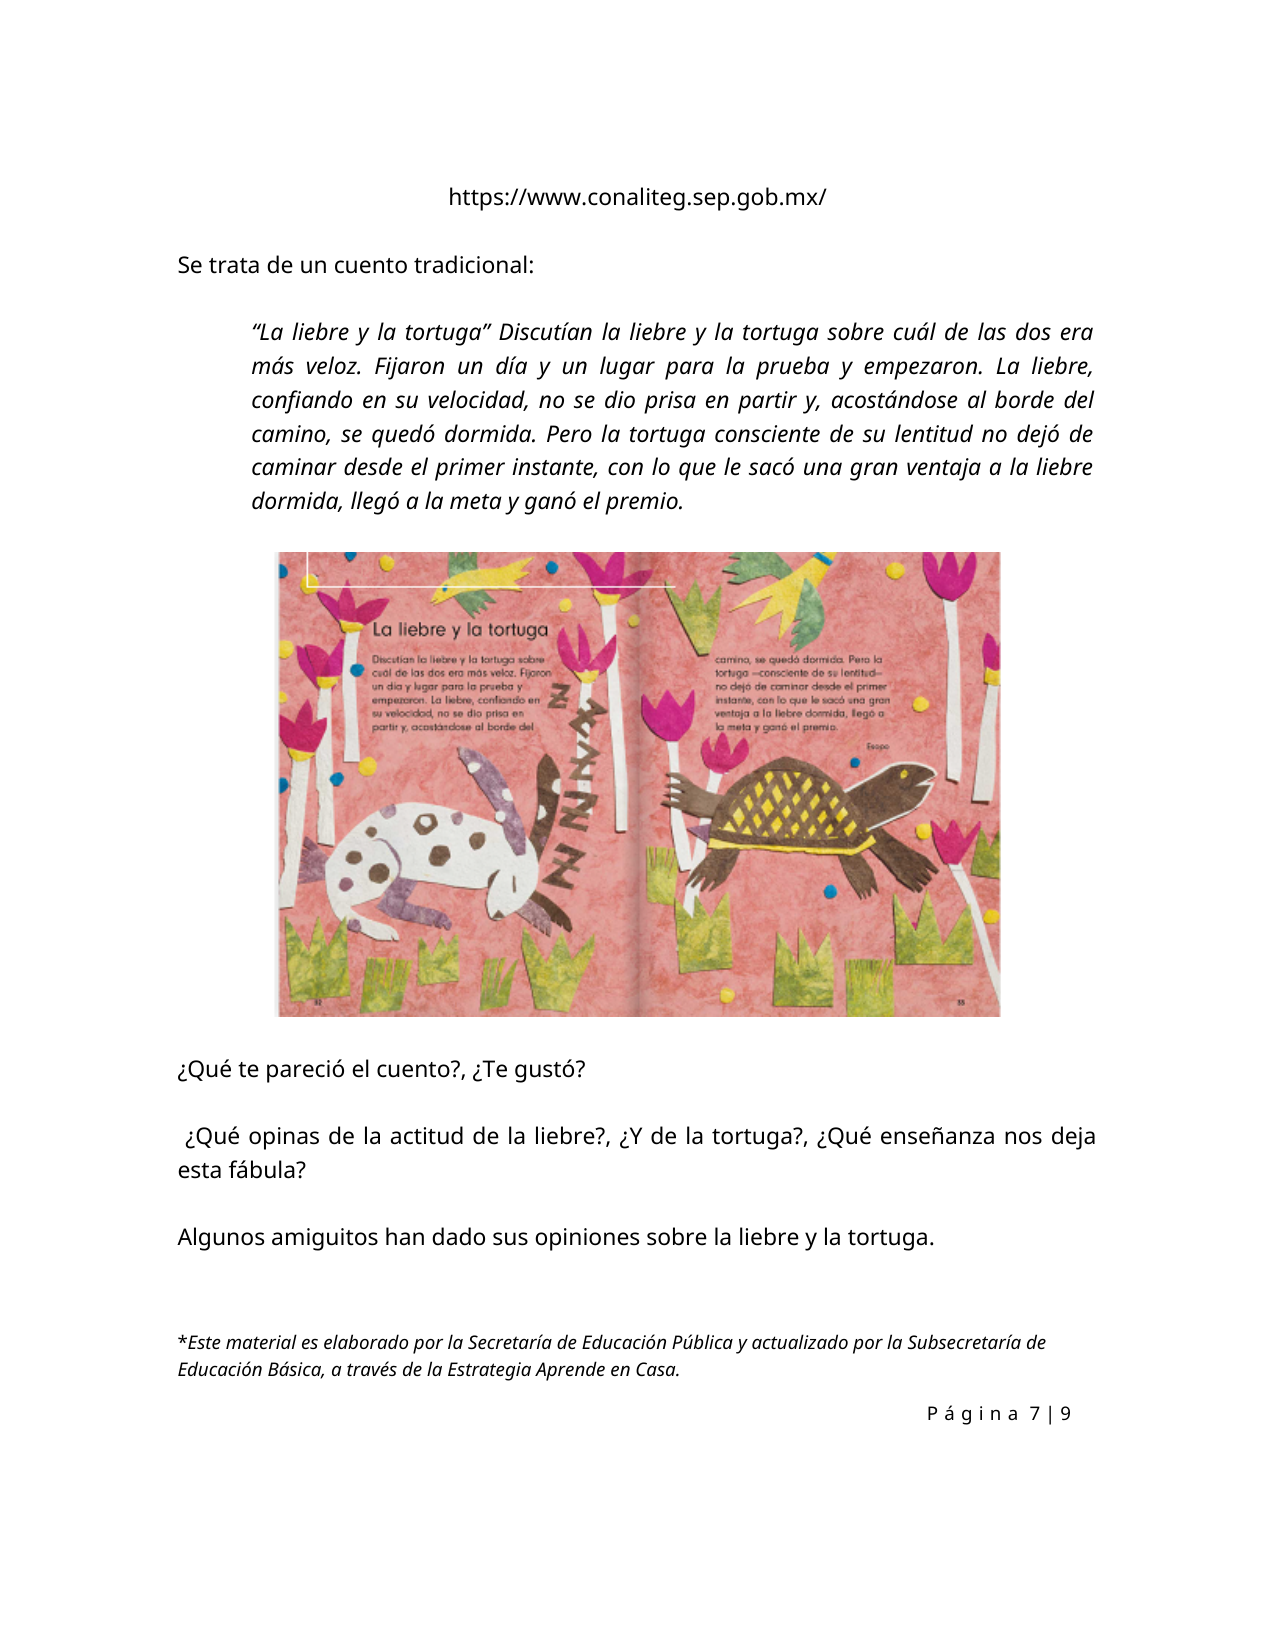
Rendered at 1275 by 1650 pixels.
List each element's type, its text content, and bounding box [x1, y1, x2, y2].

text “La liebre y la tortuga” Discutían la liebre y la tortuga sobre cuál de las dos era más veloz. Fijaron un día y un lugar para la prueba y empezaron. La liebre, confiando en su velocidad, no se dio prisa en partir y, acostándose al borde del camino, se quedó dormida. Pero la tortuga consciente de su lentitud no dejó de caminar desde el primer instante, con lo que le sacó una gran ventaja a la liebre dormida, llegó a la meta y ganó el premio. [251, 316, 1098, 516]
picture [274, 552, 1001, 1017]
text Algunos amiguitos han dado sus opiniones sobre la liebre y la tortuga. [177, 1221, 1098, 1252]
text ¿Qué te pareció el cuento?, ¿Te gustó? [177, 1052, 1098, 1084]
text ¿Qué opinas de la actitud de la liebre?, ¿Y de la tortuga?, ¿Qué enseñanza nos deja esta fábula? [177, 1120, 1098, 1185]
text Se trata de un cuento tradicional: [177, 249, 1098, 280]
text https://www.conaliteg.sep.gob.mx/ [177, 181, 1098, 213]
